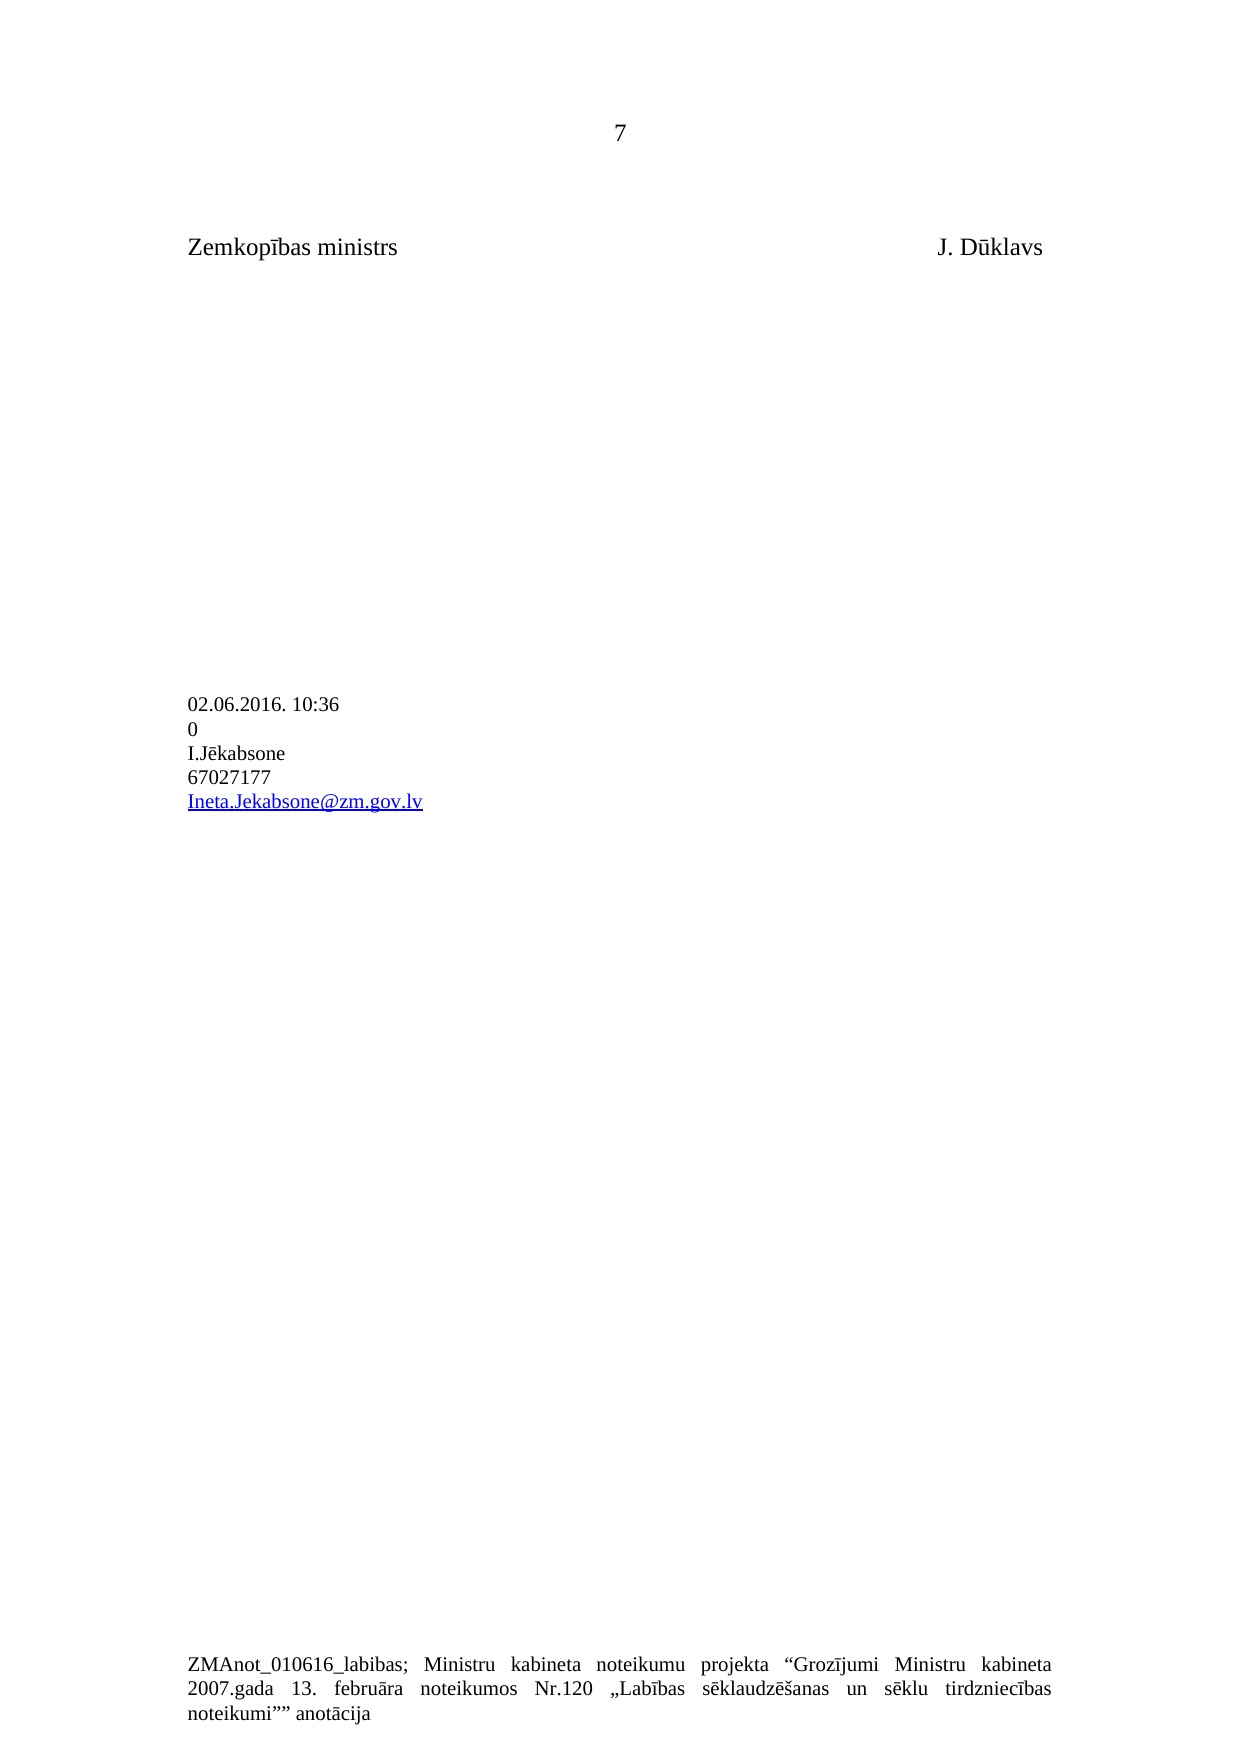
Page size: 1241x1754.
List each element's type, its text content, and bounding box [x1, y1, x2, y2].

text I.Jēkabsone [187, 741, 1053, 764]
text Zemkopības ministrs J. Dūklavs [187, 232, 1053, 261]
text 67027177 [187, 764, 1053, 789]
text 02.06.2016. 10:36 [187, 692, 1053, 716]
text 1409 [187, 716, 1053, 741]
text Ineta.Jekabsone@zm.gov.lv [187, 789, 1053, 813]
